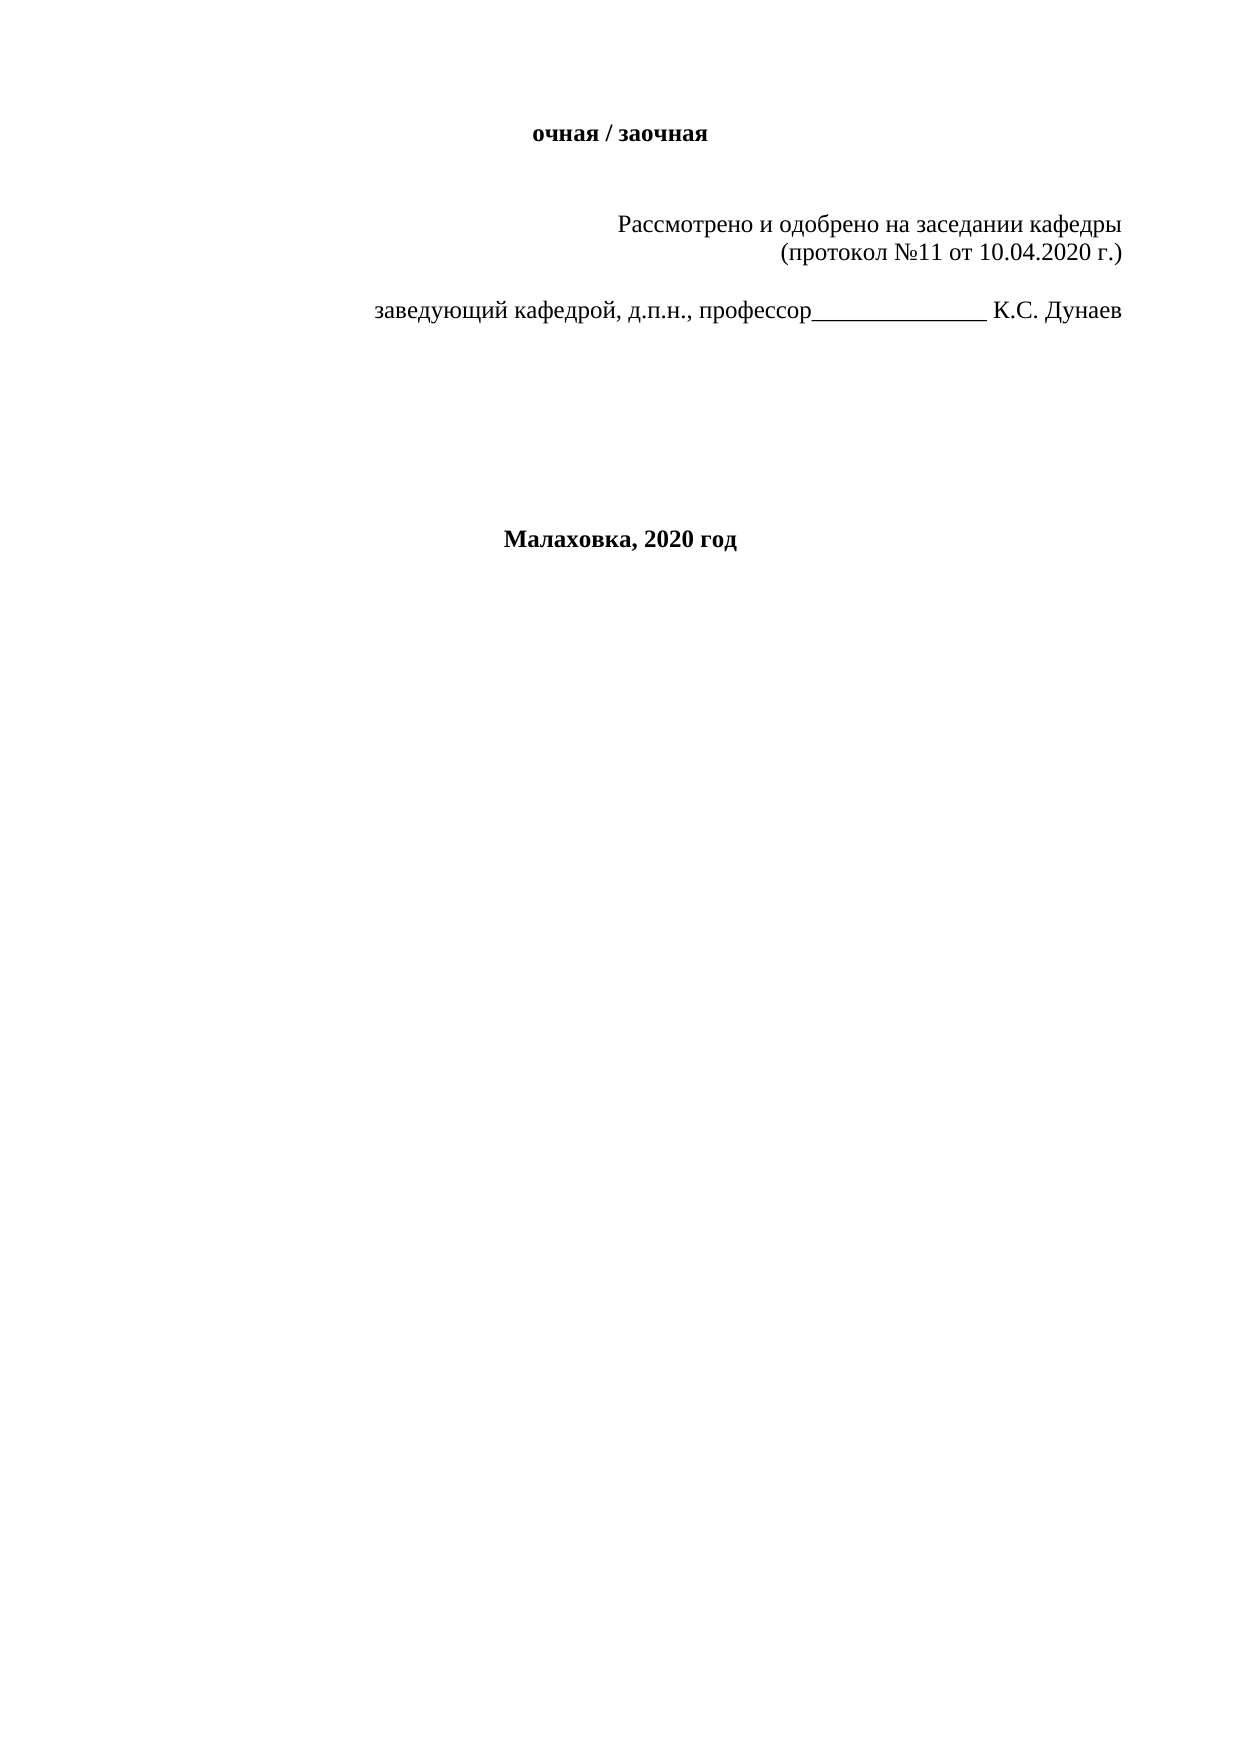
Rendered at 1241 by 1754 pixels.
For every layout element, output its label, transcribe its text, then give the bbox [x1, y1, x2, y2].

text (протокол №11 от 10.04.2020 г.) [118, 237, 1122, 266]
text Малаховка, 2020 год [118, 524, 1122, 553]
text Рассмотрено и одобрено на заседании кафедры [118, 209, 1122, 237]
text заведующий кафедрой, д.п.н., профессор______________ К.С. Дунаев [118, 295, 1122, 324]
text очная / заочная [118, 118, 1122, 147]
